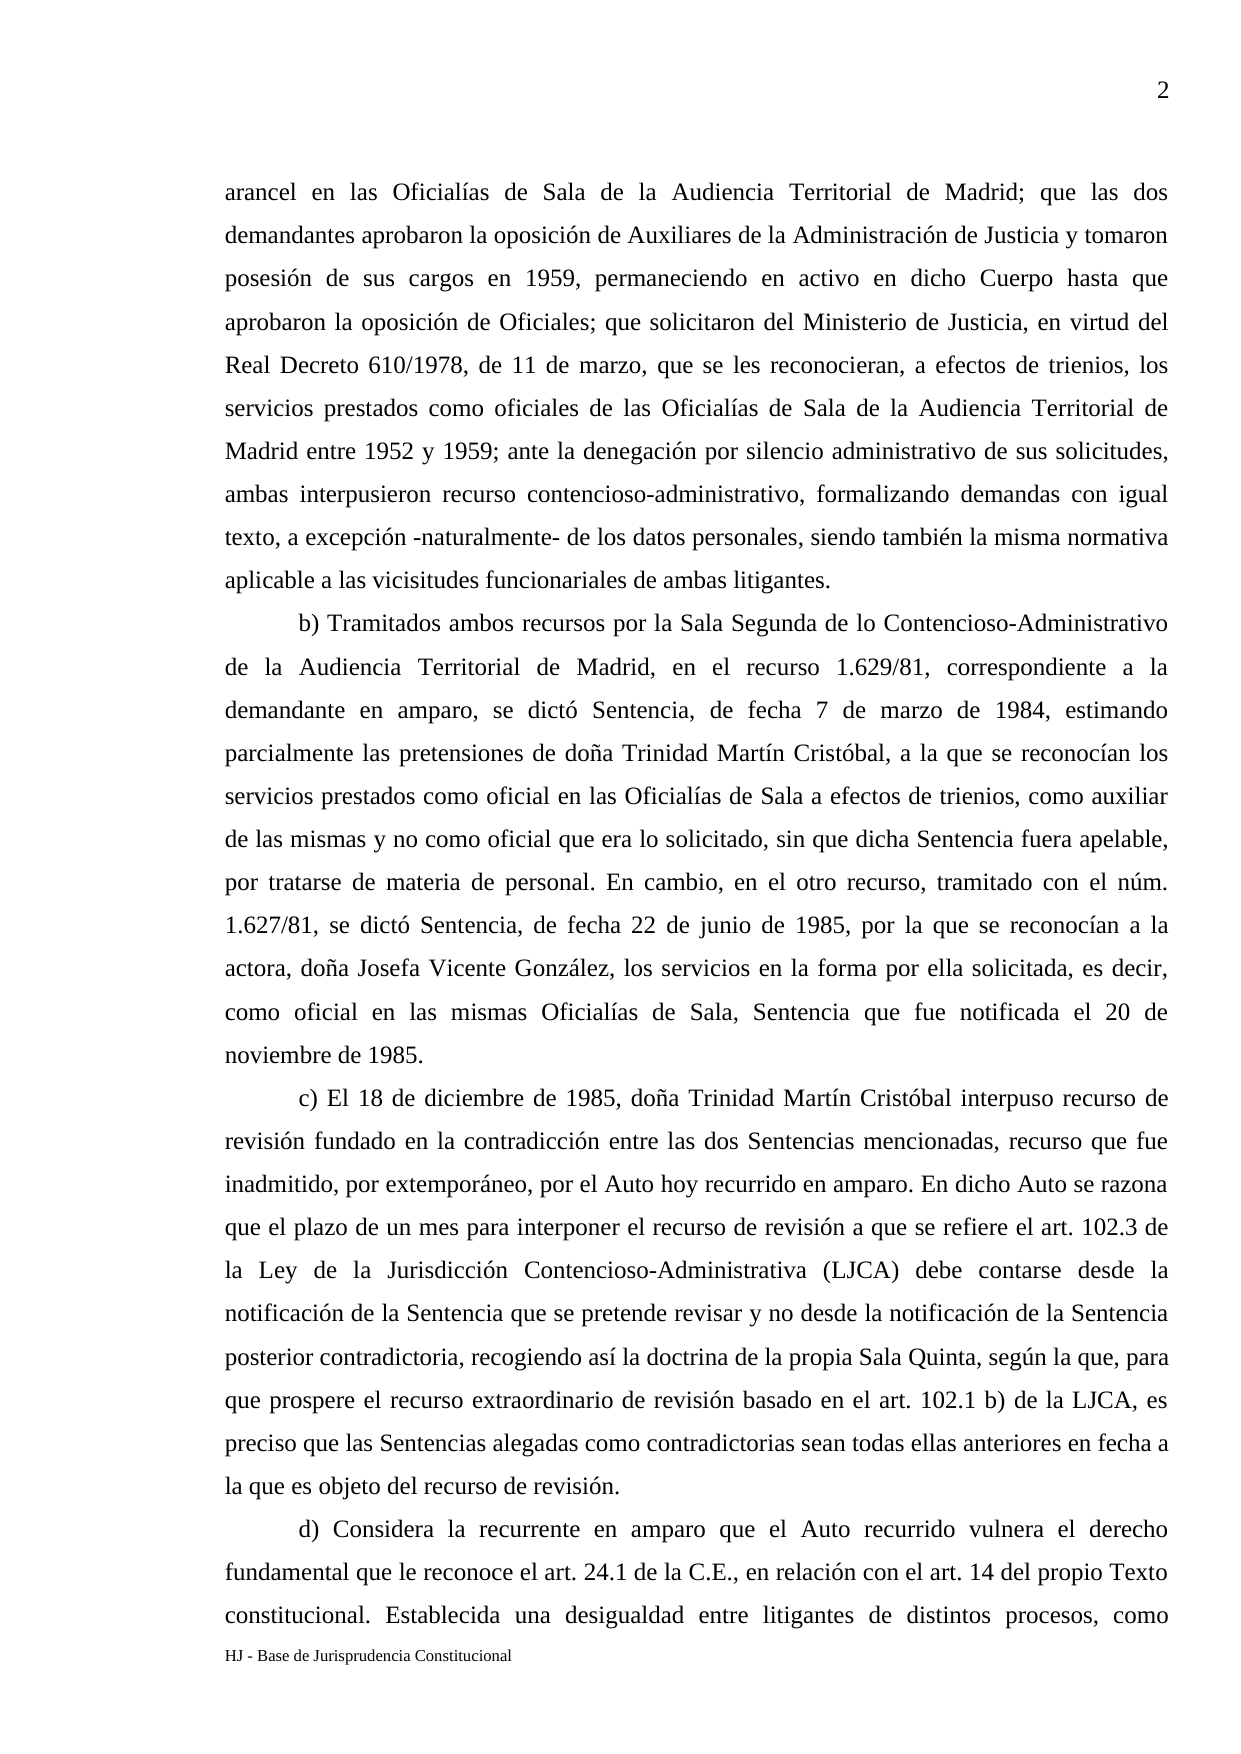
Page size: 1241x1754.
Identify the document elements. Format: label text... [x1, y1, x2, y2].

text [224, 1514, 1169, 1629]
text b) Tramitados ambos recursos por la Sala Segunda de lo Contencioso-Administrativo de la Audiencia Territorial de Madrid, en el recurso 1.629/81, correspondiente a la demandante en amparo, se dictó Sentencia, de fecha 7 de marzo de 1984, estimando parcialmente las pretensiones de doña Trinidad Martín Cristóbal, a la que se reconocían los servicios prestados como oficial en las Oficialías de Sala a efectos de trienios, como auxiliar de las mismas y no como oficial que era lo solicitado, sin que dicha Sentencia fuera apelable, por tratarse de materia de personal. En cambio, en el otro recurso, tramitado con el núm. 1.627/81, se dictó Sentencia, de fecha 22 de junio de 1985, por la que se reconocían a la actora, doña Josefa Vicente González, los servicios en la forma por ella solicitada, es decir, como oficial en las mismas Oficialías de Sala, Sentencia que fue notificada el 20 de noviembre de 1985. [224, 608, 1169, 1068]
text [224, 177, 1169, 594]
text c) El 18 de diciembre de 1985, doña Trinidad Martín Cristóbal interpuso recurso de revisión fundado en la contradicción entre las dos Sentencias mencionadas, recurso que fue inadmitido, por extemporáneo, por el Auto hoy recurrido en amparo. En dicho Auto se razona que el plazo de un mes para interponer el recurso de revisión a que se refiere el art. 102.3 de la Ley de la Jurisdicción Contencioso-Administrativa (LJCA) debe contarse desde la notificación de la Sentencia que se pretende revisar y no desde la notificación de la Sentencia posterior contradictoria, recogiendo así la doctrina de la propia Sala Quinta, según la que, para que prospere el recurso extraordinario de revisión basado en el art. 102.1 b) de la LJCA, es preciso que las Sentencias alegadas como contradictorias sean todas ellas anteriores en fecha a la que es objeto del recurso de revisión. [224, 1083, 1169, 1500]
